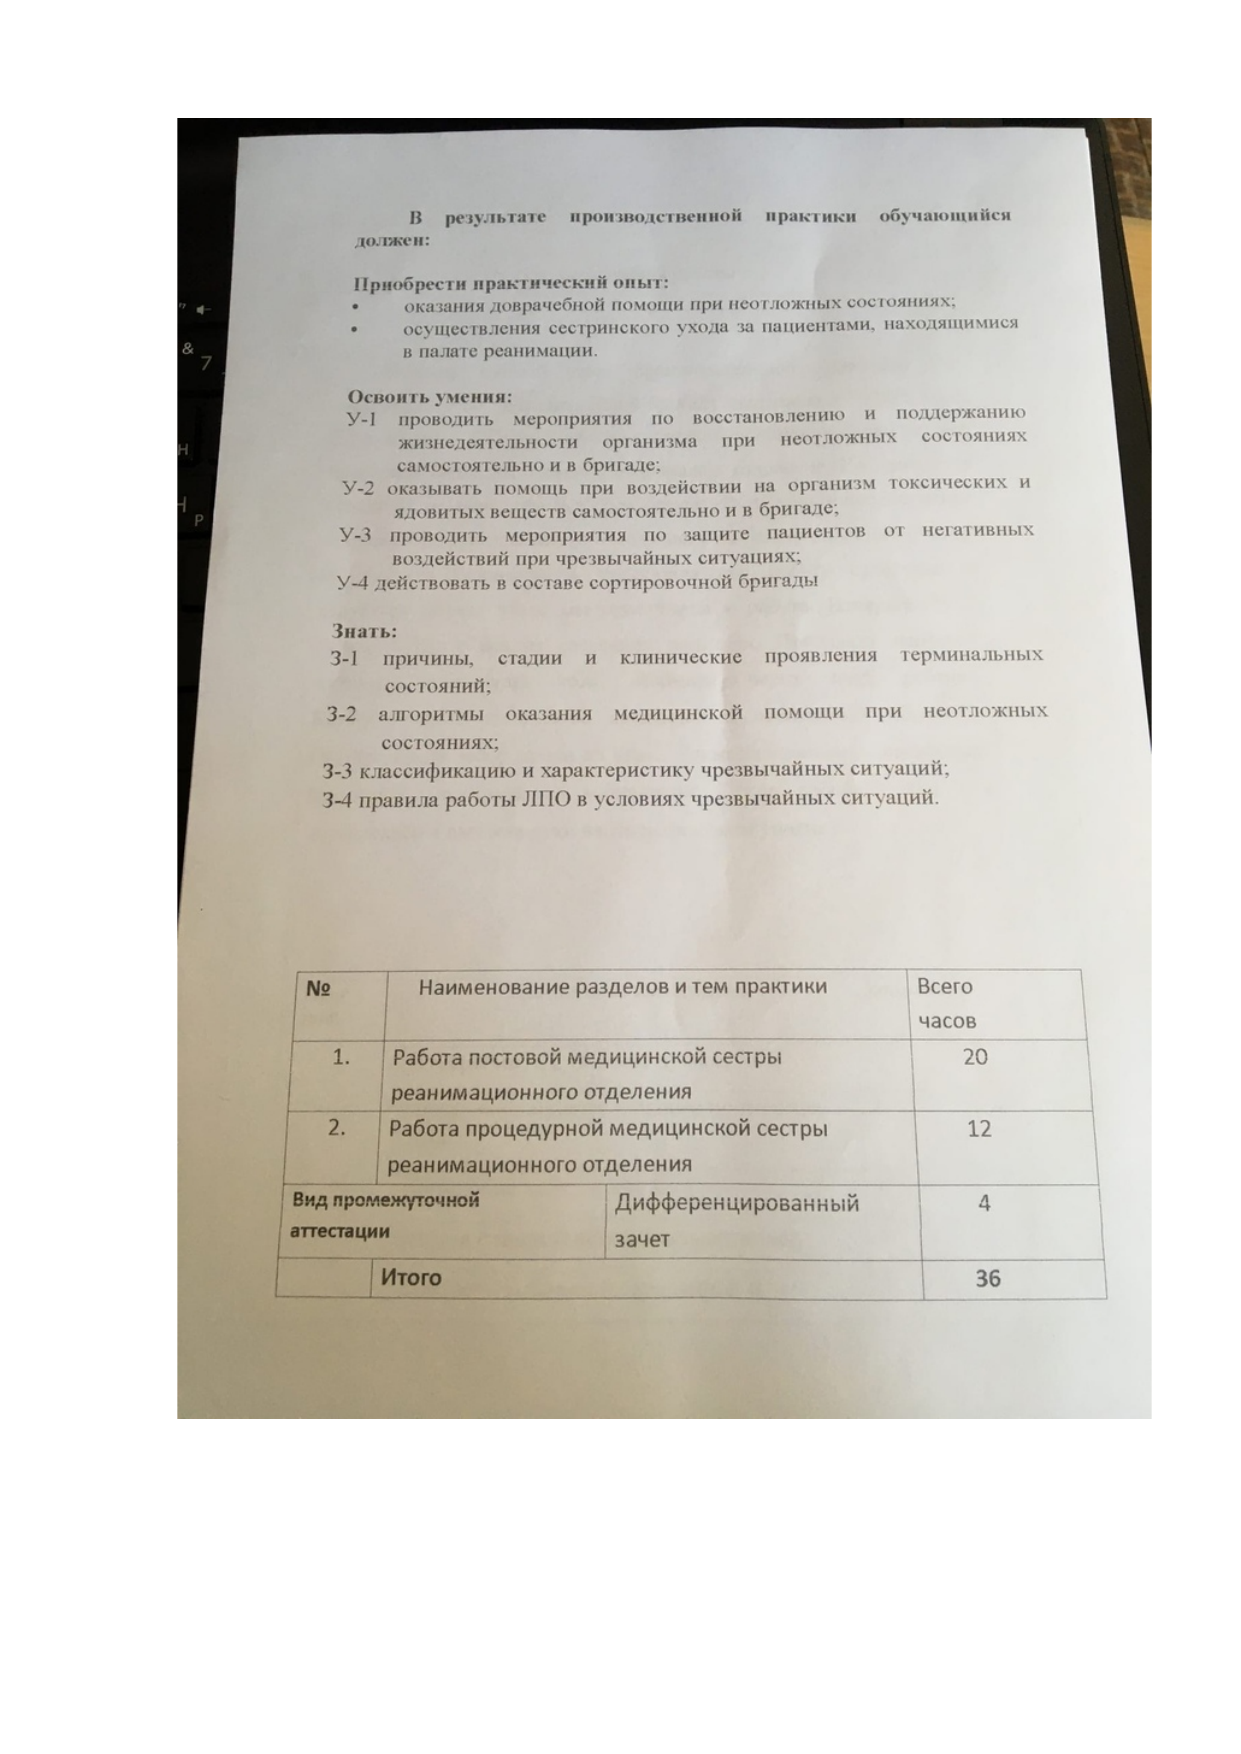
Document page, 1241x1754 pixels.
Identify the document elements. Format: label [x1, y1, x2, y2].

picture [177, 118, 1152, 1419]
